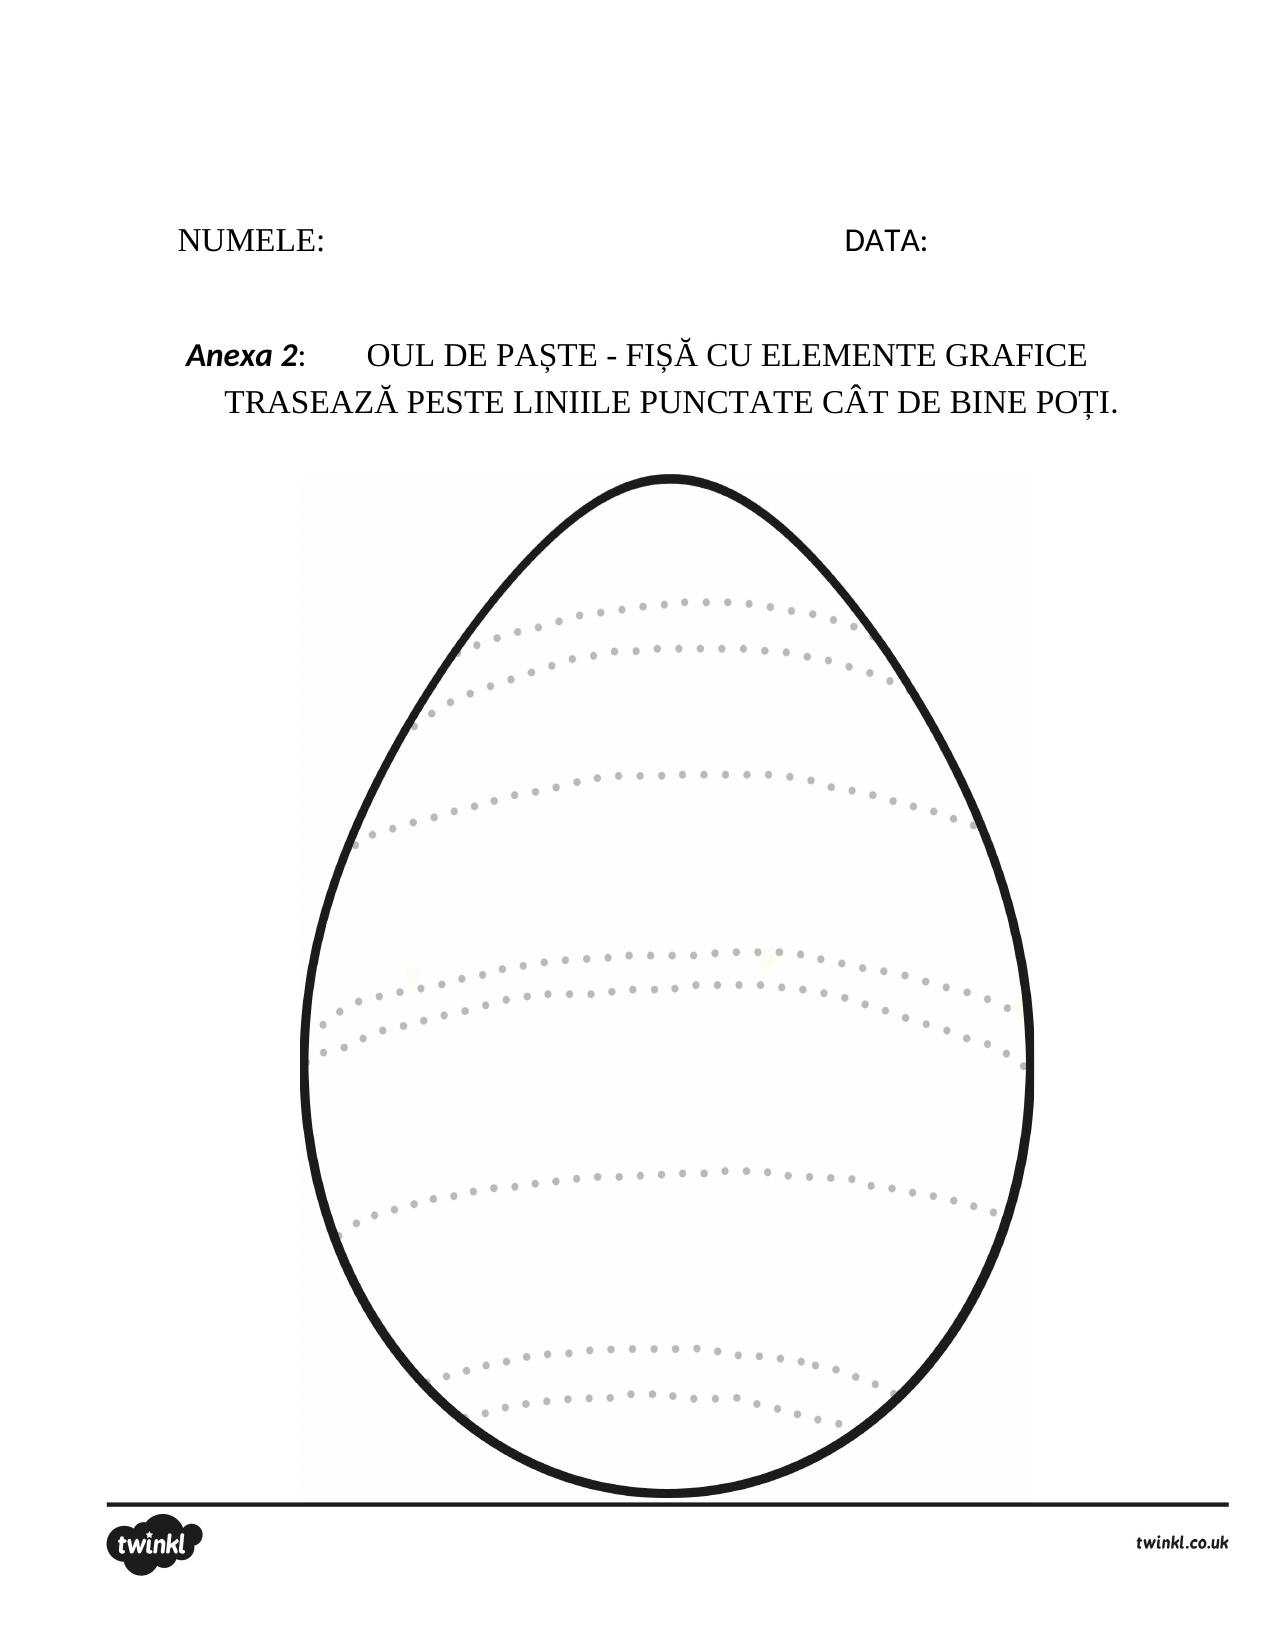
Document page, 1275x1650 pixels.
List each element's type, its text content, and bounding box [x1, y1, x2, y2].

picture [300, 474, 1035, 1498]
picture [106, 1502, 1229, 1576]
text NUMELE: DATA: [177, 219, 1157, 259]
text TRASEAZĂ PESTE LINIILE PUNCTATE CÂT DE BINE POȚI. [186, 381, 1157, 422]
text Anexa 2: OUL DE PAȘTE - FIȘĂ CU ELEMENTE GRAFICE [186, 334, 1157, 375]
